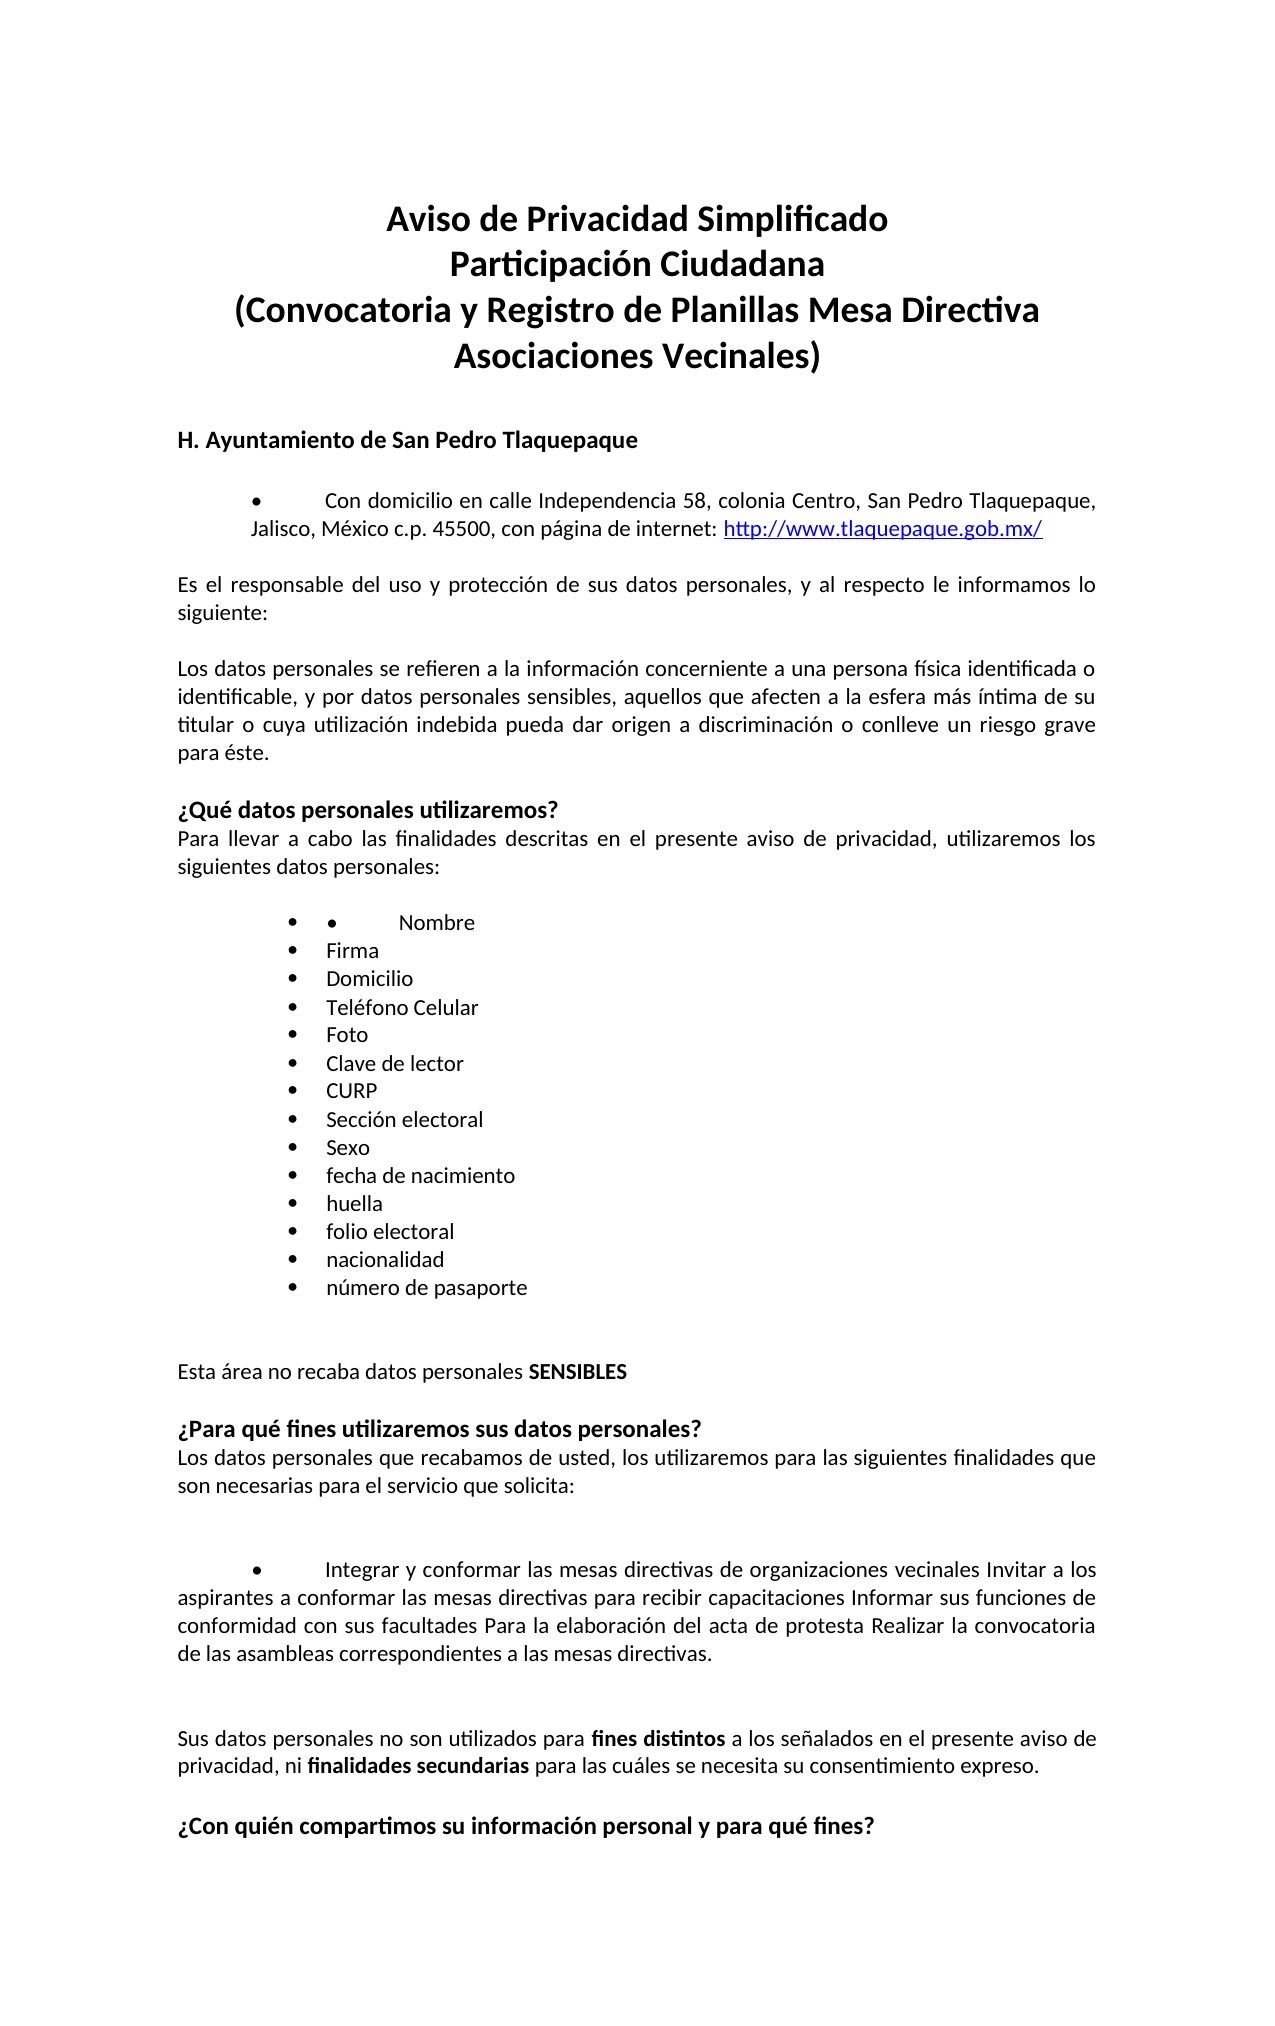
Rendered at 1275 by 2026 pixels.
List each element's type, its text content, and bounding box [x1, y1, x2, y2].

text (Convocatoria y Registro de Planillas Mesa Directiva Asociaciones Vecinales) [177, 286, 1098, 378]
list huella [288, 1189, 1098, 1217]
list folio electoral [288, 1217, 1098, 1245]
text H. Ayuntamiento de San Pedro Tlaquepaque [177, 425, 1098, 455]
text Los datos personales que recabamos de usted, los utilizaremos para las siguientes finalidades que son necesarias para el servicio que solicita: [177, 1443, 1098, 1499]
text Sus datos personales no son utilizados para fines distintos a los señalados en el presente aviso de privacidad, ni finalidades secundarias para las cuáles se necesita su consentimiento expreso. [177, 1724, 1098, 1780]
text ¿Con quién compartimos su información personal y para qué fines? [177, 1810, 1098, 1841]
text Aviso de Privacidad Simplificado [177, 194, 1098, 240]
list número de pasaporte [288, 1273, 1098, 1301]
text ¿Qué datos personales utilizaremos? [177, 794, 1098, 824]
list Domicilio [288, 964, 1098, 993]
text • Con domicilio en calle Independencia 58, colonia Centro, San Pedro Tlaquepaque, Jalisco, México c.p. 45500, con página de internet: http://www.tlaquepaque.gob.mx/ [251, 486, 1098, 542]
list • Nombre [288, 908, 1098, 937]
text Es el responsable del uso y protección de sus datos personales, y al respecto le informamos lo siguiente: [177, 570, 1098, 626]
list CURP [288, 1077, 1098, 1105]
list Clave de lector [288, 1049, 1098, 1077]
text • Integrar y conformar las mesas directivas de organizaciones vecinales Invitar a los aspirantes a conformar las mesas directivas para recibir capacitaciones Informar sus funciones de conformidad con sus facultades Para la elaboración del acta de protesta Realizar la convocatoria de las asambleas correspondientes a las mesas directivas. [177, 1556, 1098, 1668]
list nacionalidad [288, 1245, 1098, 1273]
list Firma [288, 937, 1098, 964]
text Para llevar a cabo las finalidades descritas en el presente aviso de privacidad, utilizaremos los siguientes datos personales: [177, 824, 1098, 881]
text Los datos personales se refieren a la información concerniente a una persona física identificada o identificable, y por datos personales sensibles, aquellos que afecten a la esfera más íntima de su titular o cuya utilización indebida pueda dar origen a discriminación o conlleve un riesgo grave para éste. [177, 654, 1098, 766]
list fecha de nacimiento [288, 1161, 1098, 1189]
list Sección electoral [288, 1105, 1098, 1133]
text Participación Ciudadana [177, 240, 1098, 286]
list Foto [288, 1021, 1098, 1049]
list Sexo [288, 1133, 1098, 1161]
list Teléfono Celular [288, 993, 1098, 1021]
text ¿Para qué fines utilizaremos sus datos personales? [177, 1413, 1098, 1443]
text Esta área no recaba datos personales SENSIBLES [177, 1357, 1098, 1385]
